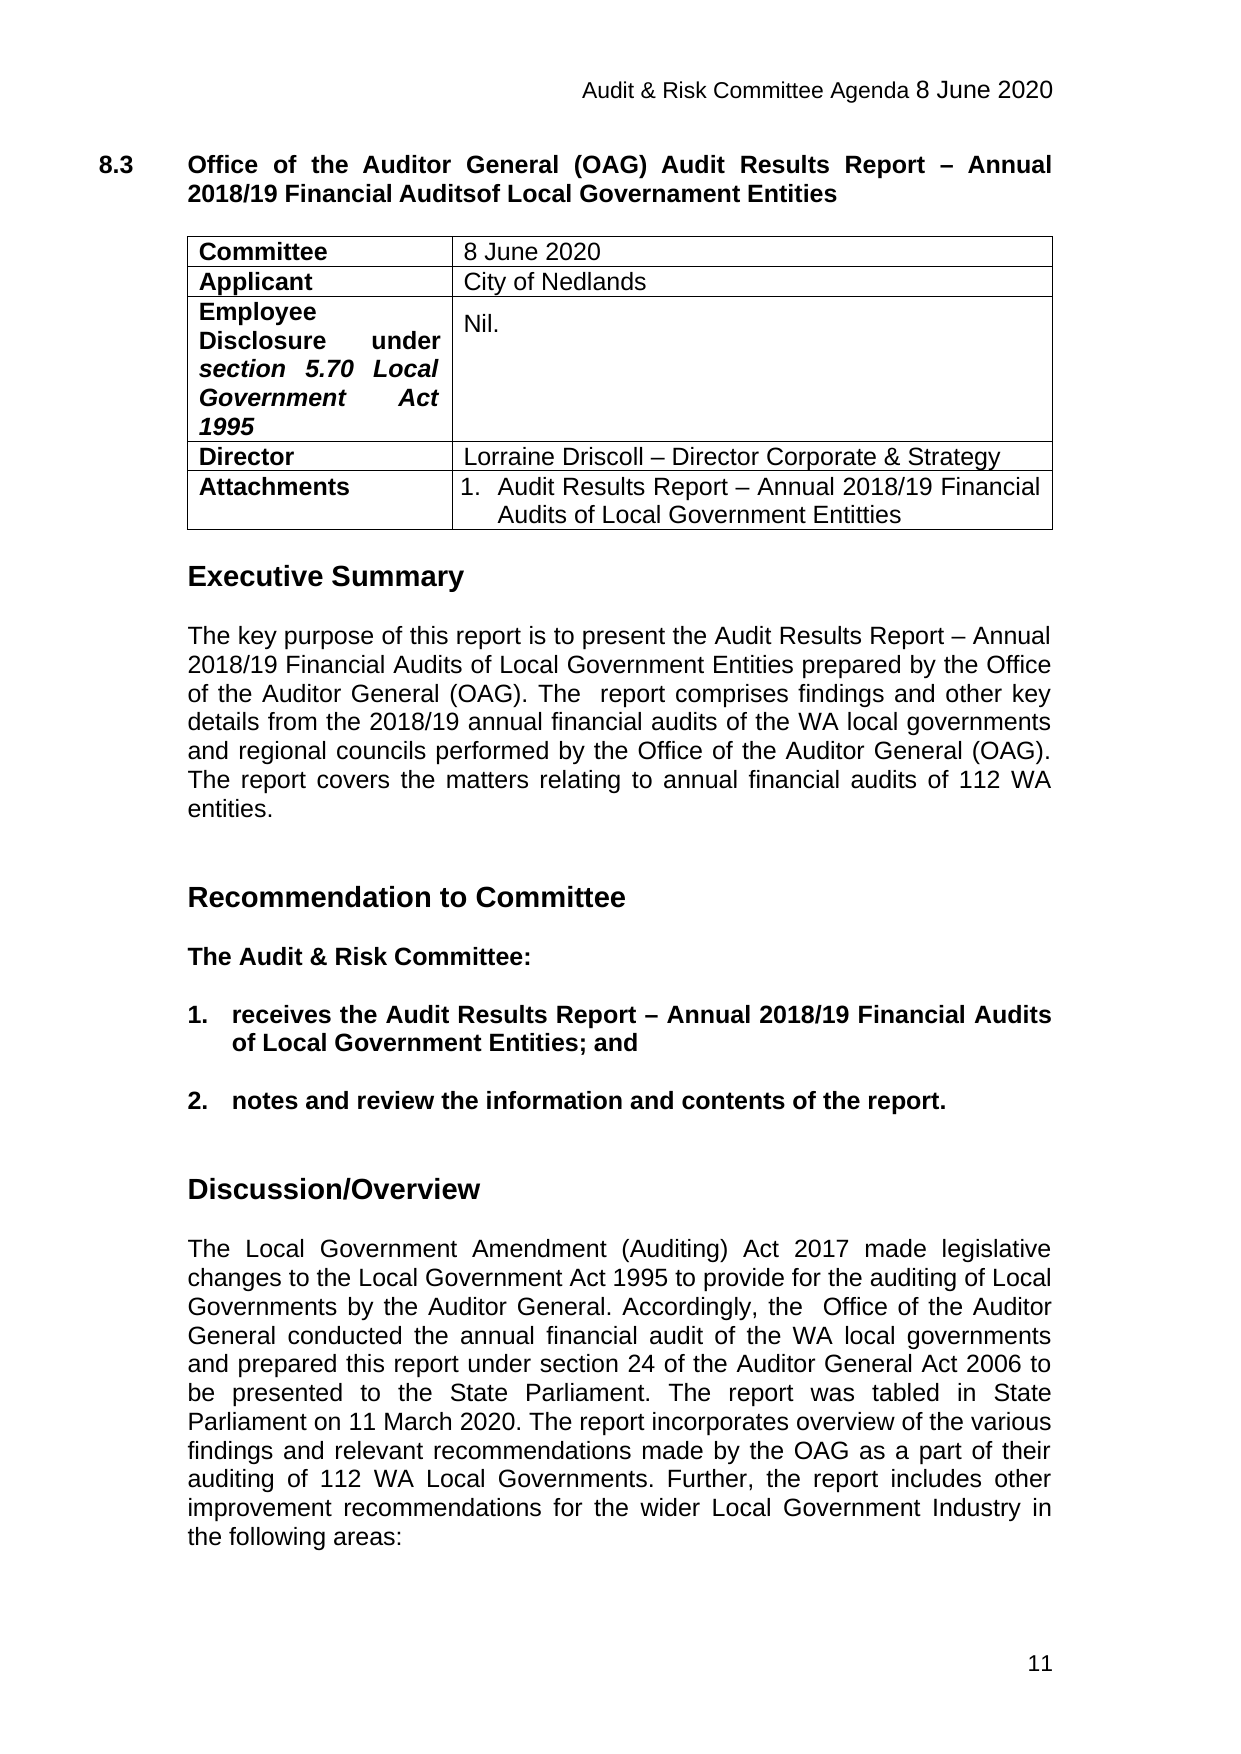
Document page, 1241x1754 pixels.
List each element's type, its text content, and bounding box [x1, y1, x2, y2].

text The Local Government Amendment (Auditing) Act 2017 made legislative changes to the Local Government Act 1995 to provide for the auditing of Local Governments by the Auditor General. Accordingly, the Office of the Auditor General conducted the annual financial audit of the WA local governments and prepared this report under section 24 of the Auditor General Act 2006 to be presented to the State Parliament. The report was tabled in State Parliament on 11 March 2020. The report incorporates overview of the various findings and relevant recommendations made by the OAG as a part of their auditing of 112 WA Local Governments. Further, the report includes other improvement recommendations for the wider Local Government Industry in the following areas: [187, 1234, 1053, 1551]
text Recommendation to Committee [187, 880, 1053, 913]
text The Audit & Risk Committee: [187, 942, 1053, 971]
table_cell Lorraine Driscoll – Director Corporate & Strategy [453, 442, 1052, 470]
table_cell Employee Disclosure under section 5.70 Local Government Act 1995 [188, 297, 452, 441]
text The key purpose of this report is to present the Audit Results Report – Annual 2018/19 Financial Audits of Local Government Entities prepared by the Office of the Auditor General (OAG). The report comprises findings and other key details from the 2018/19 annual financial audits of the WA local governments and regional councils performed by the Office of the Auditor General (OAG). The report covers the matters relating to annual financial audits of 112 WA entities. [187, 621, 1053, 822]
text Executive Summary [187, 559, 1053, 592]
text Discussion/Overview [187, 1172, 1053, 1206]
list receives the Audit Results Report – Annual 2018/19 Financial Audits of Local Government Entities; and [187, 999, 1053, 1057]
table_cell Attachments [188, 471, 452, 529]
table_cell Director [188, 442, 452, 470]
table_cell Audit Results Report – Annual 2018/19 Financial Audits of Local Government Entitties [453, 471, 1052, 529]
list notes and review the information and contents of the report. [187, 1086, 1053, 1114]
table_cell Nil. [453, 297, 1052, 441]
table_header 8 June 2020 [453, 237, 1052, 266]
table_cell City of Nedlands [453, 267, 1052, 296]
table_header Committee [188, 237, 452, 266]
subtitle Office of the Auditor General (OAG) Audit Results Report – Annual 2018/19 Financial Auditsof Local Governament Entities [98, 150, 1053, 207]
table_cell Applicant [188, 267, 452, 296]
